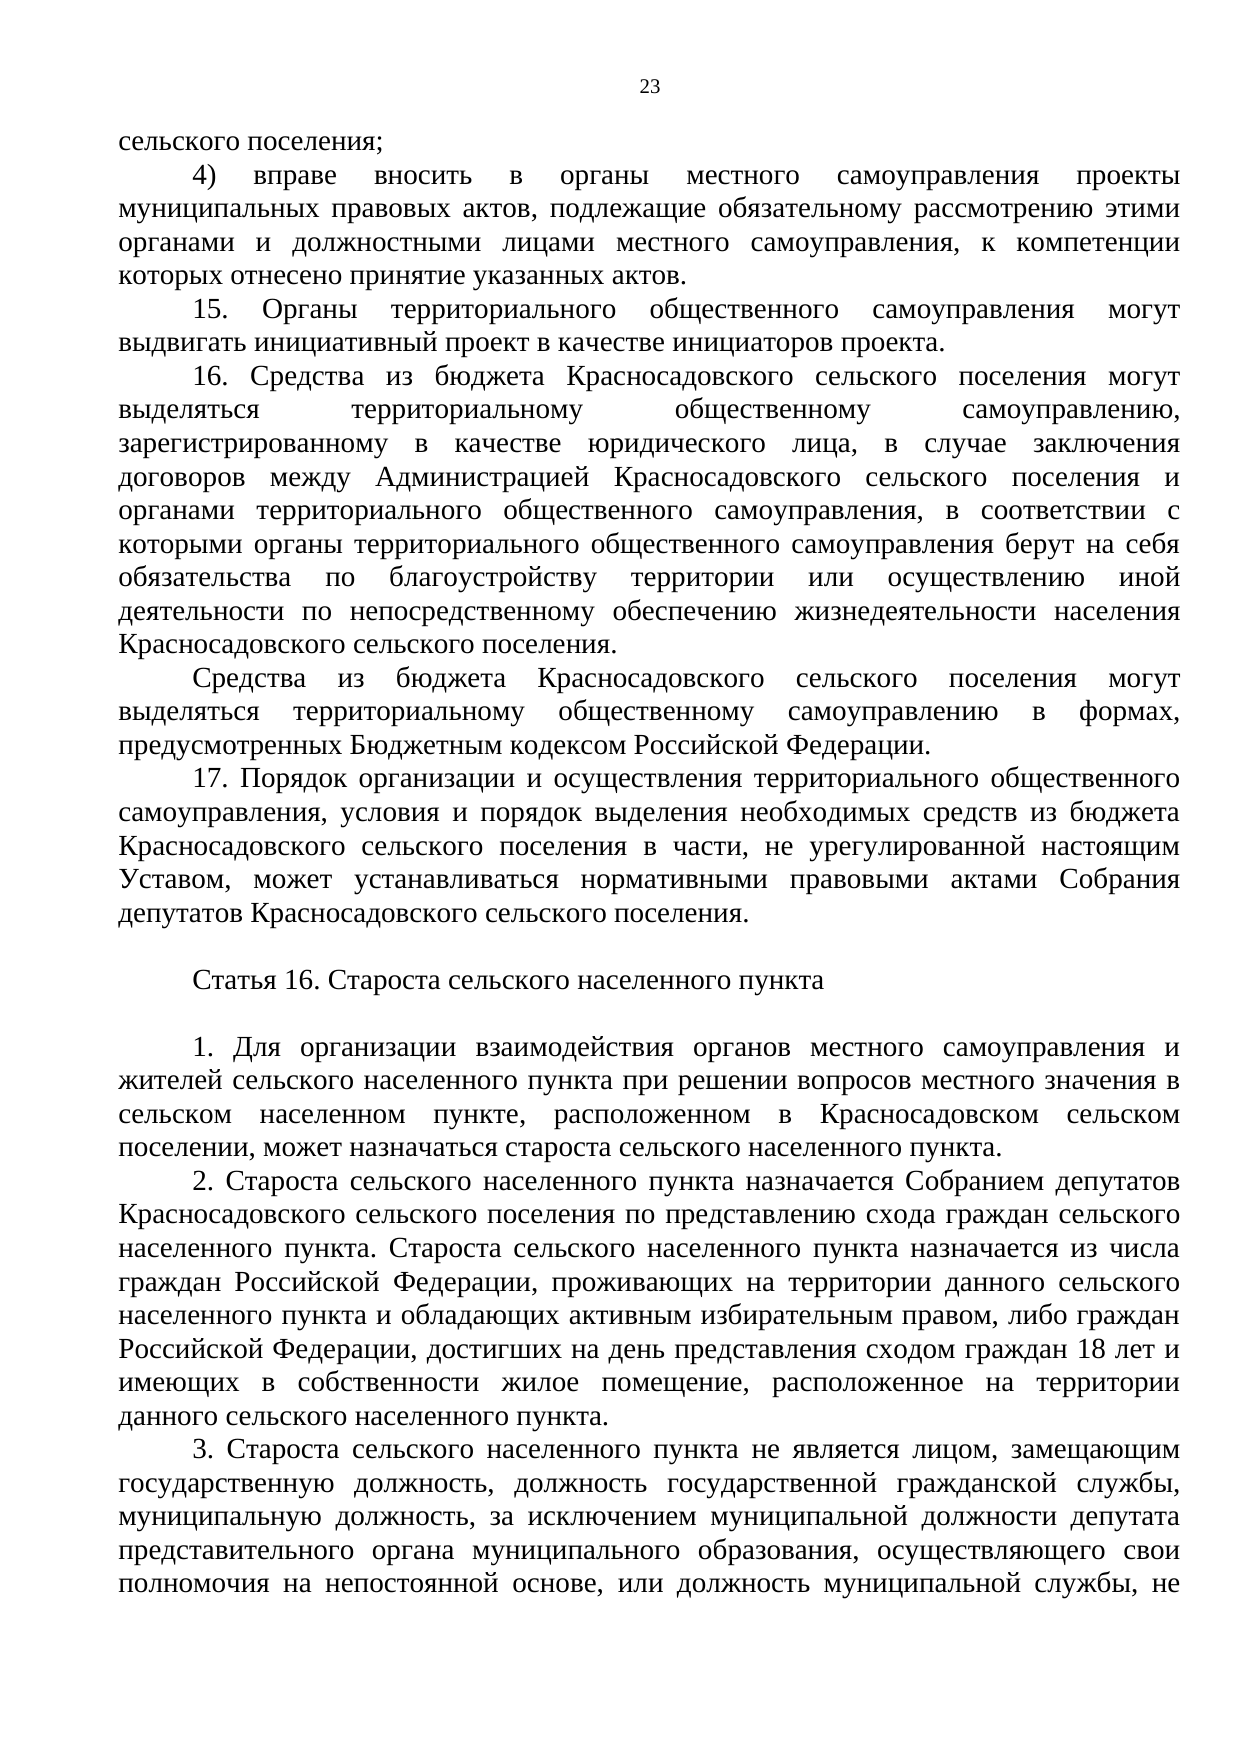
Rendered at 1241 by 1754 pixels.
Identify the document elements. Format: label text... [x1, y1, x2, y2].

text Статья 16. Староста сельского населенного пункта [118, 962, 1181, 995]
text 17. Порядок организации и осуществления территориального общественного самоуправления, условия и порядок выделения необходимых средств из бюджета Красносадовского сельского поселения в части, не урегулированной настоящим Уставом, может устанавливаться нормативными правовыми актами Собрания депутатов Красносадовского сельского поселения. [118, 761, 1181, 928]
text 2. Староста сельского населенного пункта назначается Собранием депутатов Красносадовского сельского поселения по представлению схода граждан сельского населенного пункта. Староста сельского населенного пункта назначается из числа граждан Российской Федерации, проживающих на территории данного сельского населенного пункта и обладающих активным избирательным правом, либо граждан Российской Федерации, достигших на день представления сходом граждан 18 лет и имеющих в собственности жилое помещение, расположенное на территории данного сельского населенного пункта. [118, 1163, 1181, 1431]
text 4) вправе вносить в органы местного самоуправления проекты муниципальных правовых актов, подлежащие обязательному рассмотрению этими органами и должностными лицами местного самоуправления, к компетенции которых отнесено принятие указанных актов. [118, 157, 1181, 291]
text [118, 1431, 1181, 1599]
text 15. Органы территориального общественного самоуправления могут выдвигать инициативный проект в качестве инициаторов проекта. [118, 291, 1181, 358]
text Средства из бюджета Красносадовского сельского поселения могут выделяться территориальному общественному самоуправлению в формах, предусмотренных Бюджетным кодексом Российской Федерации. [118, 660, 1181, 761]
text 1. Для организации взаимодействия органов местного самоуправления и жителей сельского населенного пункта при решении вопросов местного значения в сельском населенном пункте, расположенном в Красносадовском сельском поселении, может назначаться староста сельского населенного пункта. [118, 1029, 1181, 1163]
text 16. Средства из бюджета Красносадовского сельского поселения могут выделяться территориальному общественному самоуправлению, зарегистрированному в качестве юридического лица, в случае заключения договоров между Администрацией Красносадовского сельского поселения и органами территориального общественного самоуправления, в соответствии с которыми органы территориального общественного самоуправления берут на себя обязательства по благоустройству территории или осуществлению иной деятельности по непосредственному обеспечению жизнедеятельности населения Красносадовского сельского поселения. [118, 358, 1181, 660]
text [118, 123, 1181, 157]
